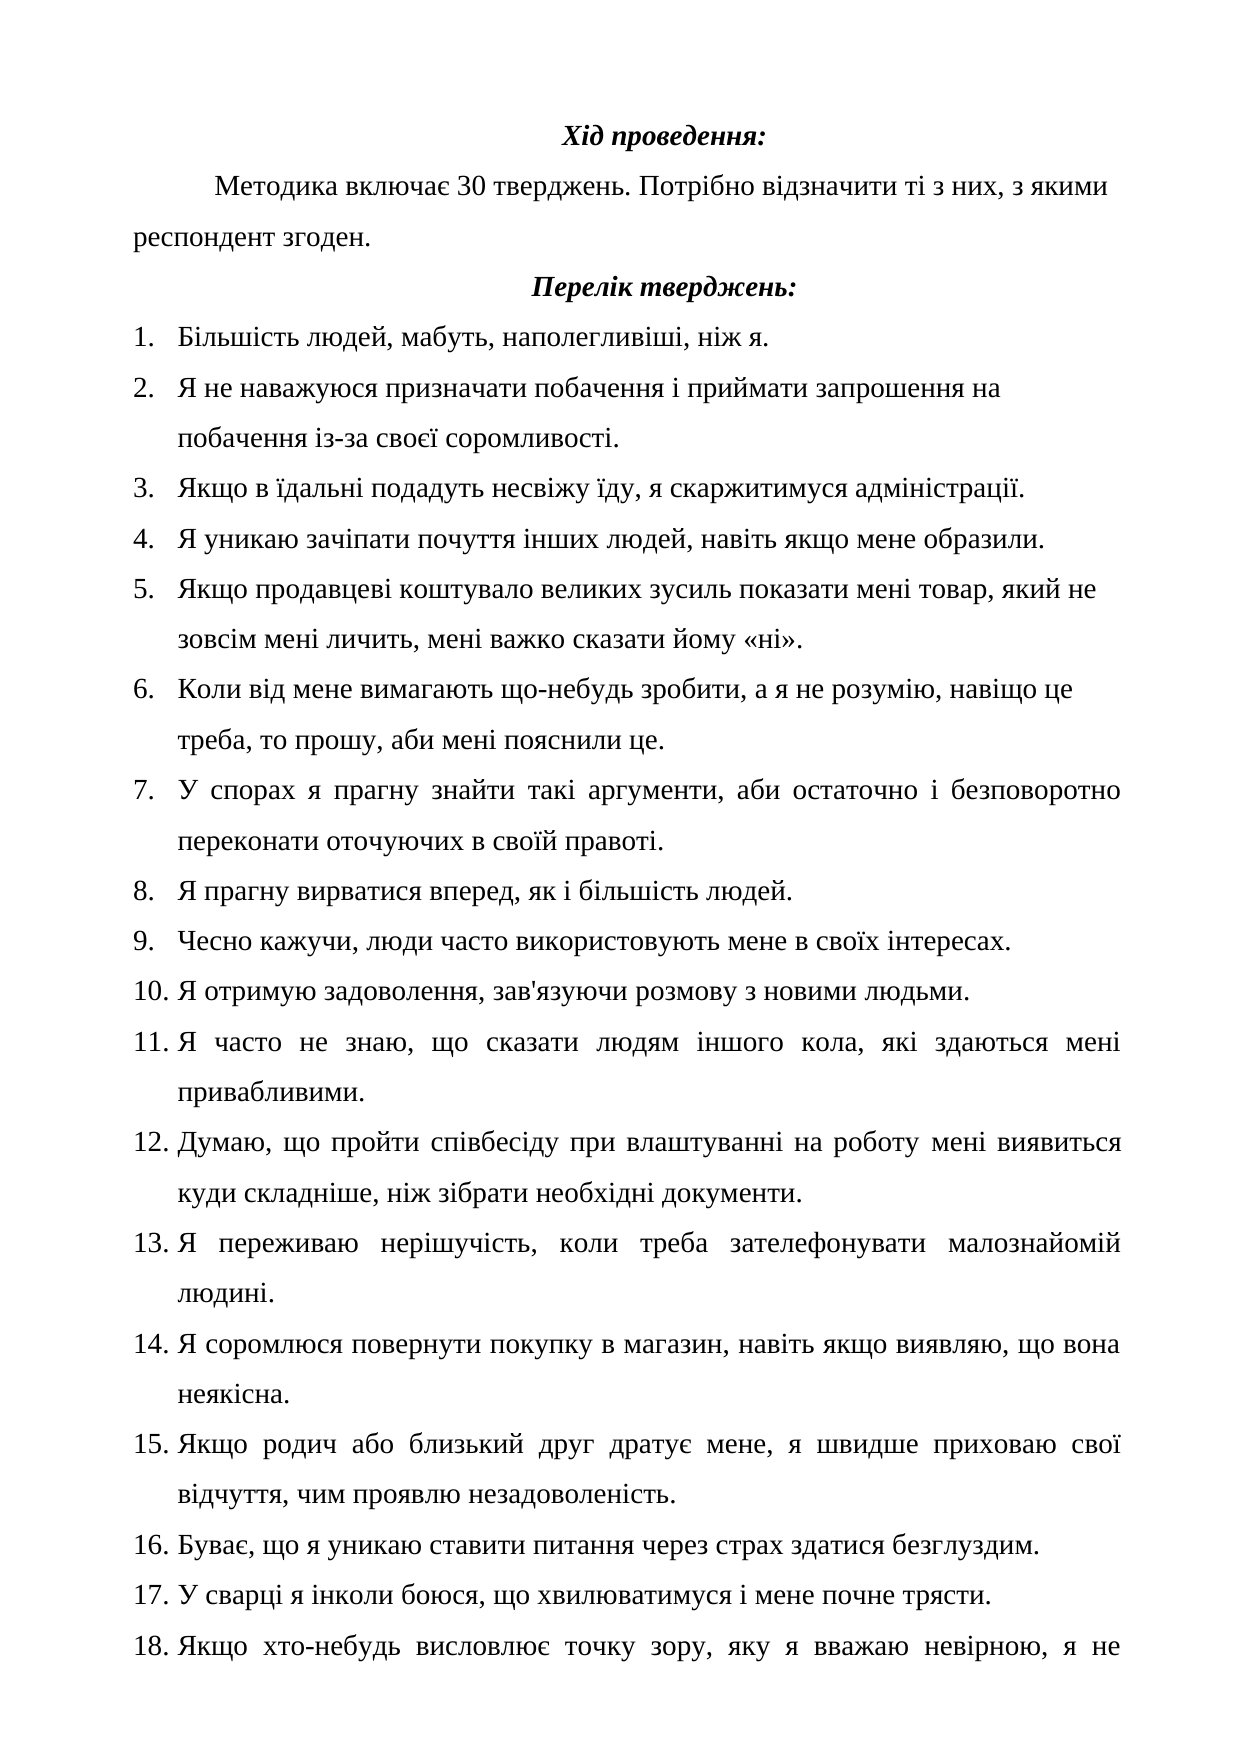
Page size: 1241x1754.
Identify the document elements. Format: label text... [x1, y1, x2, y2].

text Хід проведення: [133, 118, 1122, 152]
list Якщо продавцеві коштувало великих зусиль показати мені товар, який не зовсім мені личить, мені важко сказати йому «ні». [133, 571, 1122, 655]
list Буває, що я уникаю ставити питання через страх здатися безглуздим. [133, 1527, 1122, 1561]
text Методика включає 30 тверджень. Потрібно відзначити ті з них, з якими респондент згоден. [133, 168, 1122, 252]
list Якщо в їдальні подадуть несвіжу їду, я скаржитимуся адміністрації. [133, 470, 1122, 504]
list Я уникаю зачіпати почуття інших людей, навіть якщо мене образили. [133, 521, 1122, 554]
list Я соромлюся повернути покупку в магазин, навіть якщо виявляю, що вона неякісна. [133, 1326, 1122, 1409]
text 7. У спорах я прагну знайти такі аргументи, аби остаточно і безповоротно переконати оточуючих в своїй правоті. [133, 772, 1122, 856]
list Я не наважуюся призначати побачення і приймати запрошення на побачення із-за своєї соромливості. [133, 370, 1122, 454]
text Перелік тверджень: [133, 269, 1122, 303]
list Я прагну вирватися вперед, як і більшість людей. [133, 873, 1122, 906]
text 10. Я отримую задоволення, зав'язуючи розмову з новими людьми. [133, 973, 1122, 1007]
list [133, 1628, 1122, 1661]
list Коли від мене вимагають що-небудь зробити, а я не розумію, навіщо це треба, то прошу, аби мені пояснили це. [133, 672, 1122, 756]
list Я переживаю нерішучість, коли треба зателефонувати малознайомій людині. [133, 1225, 1122, 1309]
list У сварці я інколи боюся, що хвилюватимуся і мене почне трясти. [133, 1577, 1122, 1611]
list Якщо родич або близький друг дратує мене, я швидше приховаю свої відчуття, чим проявлю незадоволеність. [133, 1426, 1122, 1510]
text 11. Я часто не знаю, що сказати людям іншого кола, які здаються мені привабливими. [133, 1024, 1122, 1108]
text 1. Більшість людей, мабуть, наполегливіші, ніж я. [133, 319, 1122, 353]
text 12. Думаю, що пройти співбесіду при влаштуванні на роботу мені виявиться куди складніше, ніж зібрати необхідні документи. [133, 1124, 1122, 1208]
list Чесно кажучи, люди часто використовують мене в своїх інтересах. [133, 923, 1122, 957]
